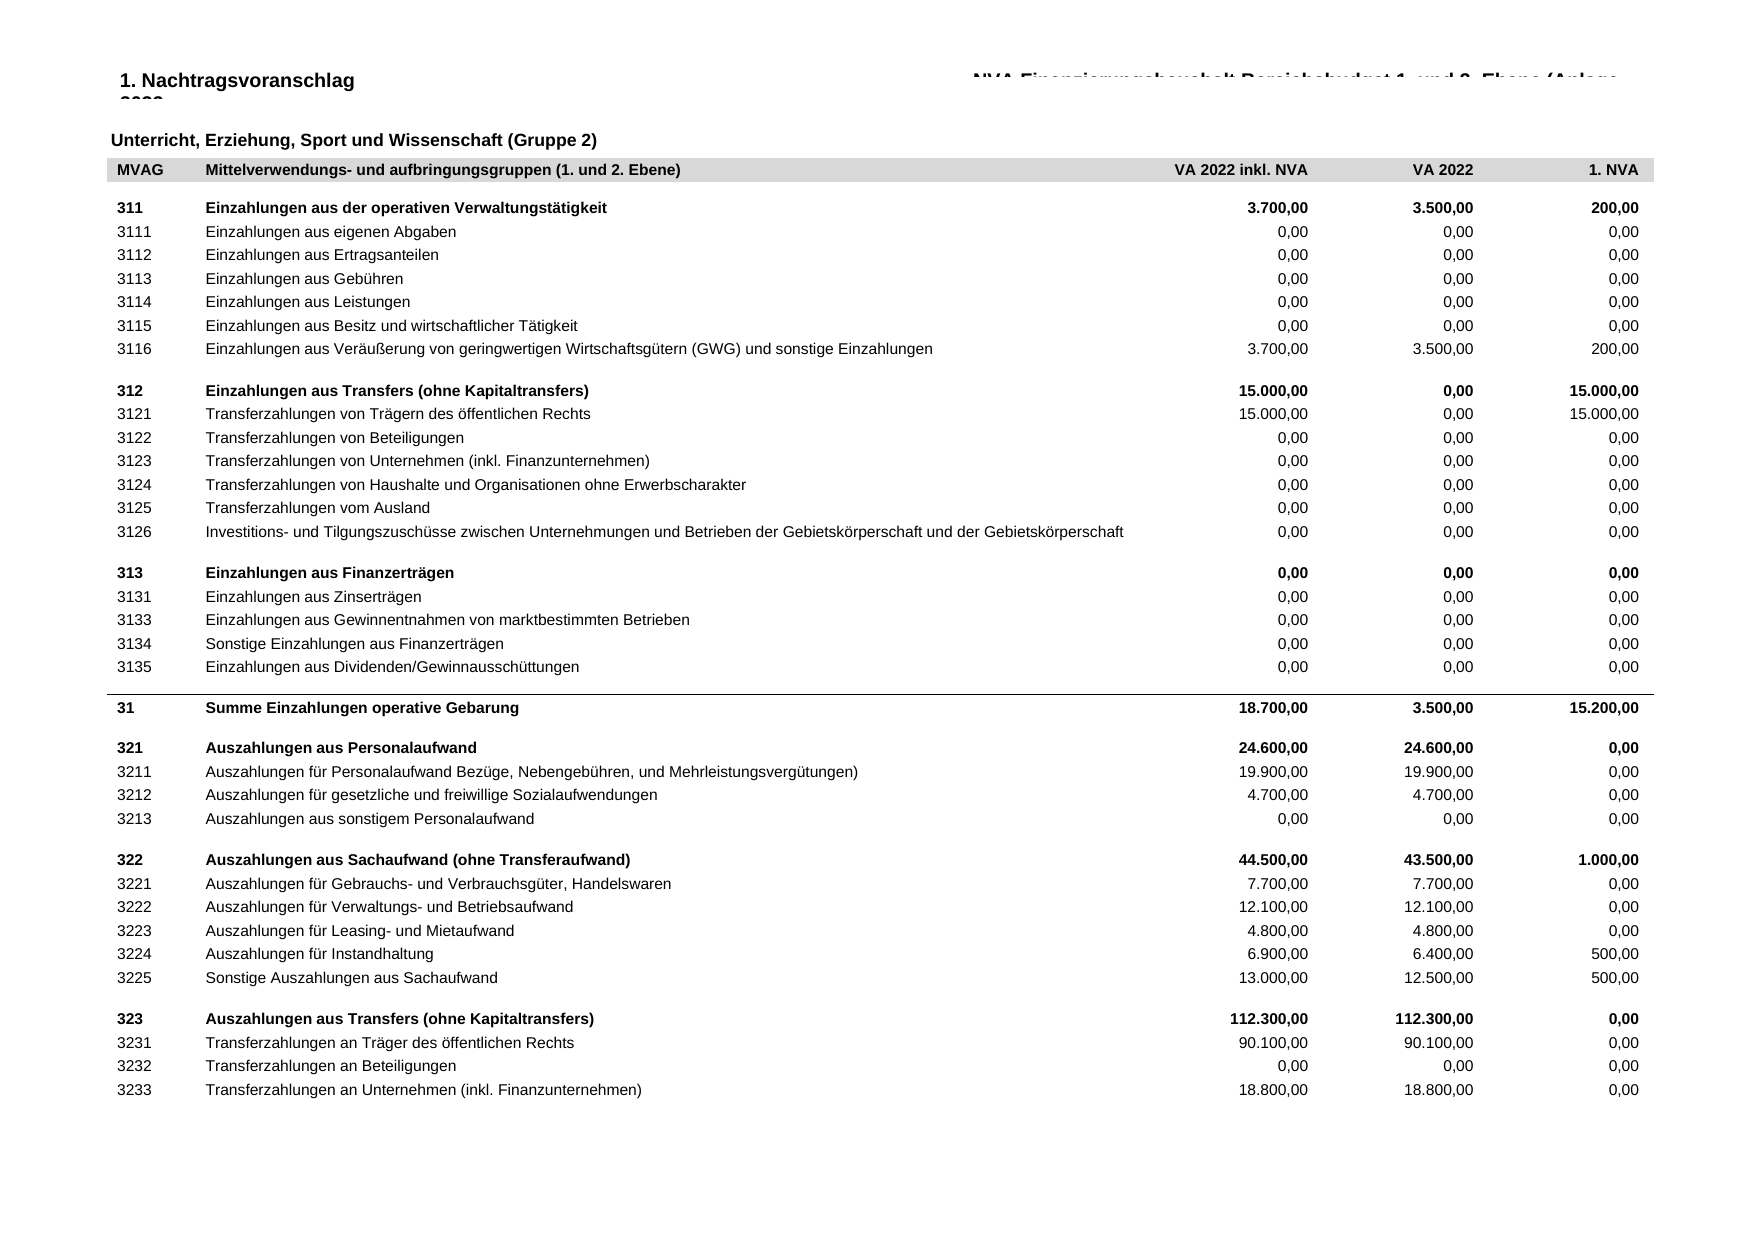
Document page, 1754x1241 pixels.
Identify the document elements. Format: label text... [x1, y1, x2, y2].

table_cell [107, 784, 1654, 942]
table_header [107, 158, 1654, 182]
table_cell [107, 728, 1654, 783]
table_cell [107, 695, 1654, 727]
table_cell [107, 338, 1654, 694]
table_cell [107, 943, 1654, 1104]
text Unterricht, Erziehung, Sport und Wissenschaft (Gruppe 2) [111, 129, 1716, 150]
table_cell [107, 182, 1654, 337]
